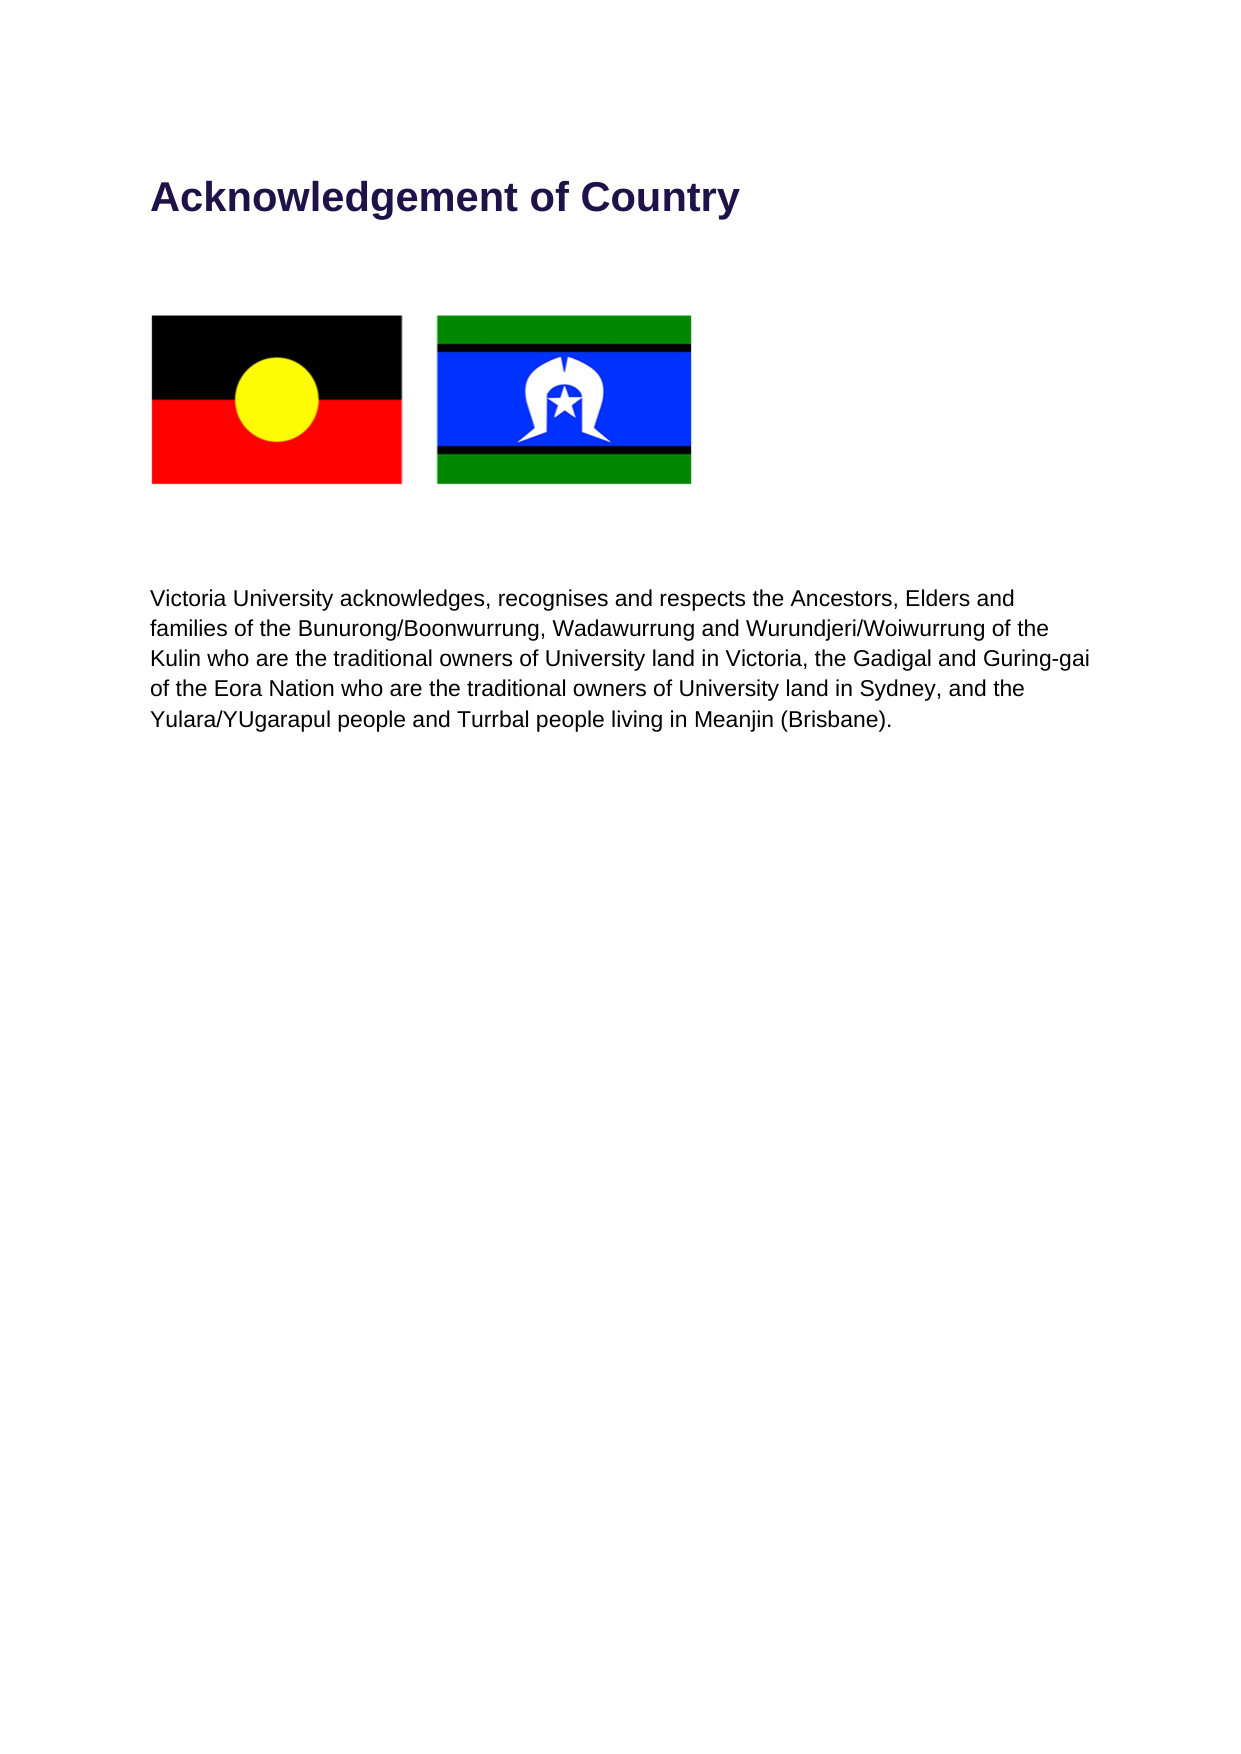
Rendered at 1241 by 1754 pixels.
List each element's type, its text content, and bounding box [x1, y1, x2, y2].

subtitle Acknowledgement of Country [150, 175, 1090, 221]
picture [150, 300, 692, 501]
text Victoria University acknowledges, recognises and respects the Ancestors, Elders and families of the Bunurong/Boonwurrung, Wadawurrung and Wurundjeri/Woiwurrung of the Kulin who are the traditional owners of University land in Victoria, the Gadigal and Guring-gai of the Eora Nation who are the traditional owners of University land in Sydney, and the Yulara/YUgarapul people and Turrbal people living in Meanjin (Brisbane). [150, 585, 1090, 732]
